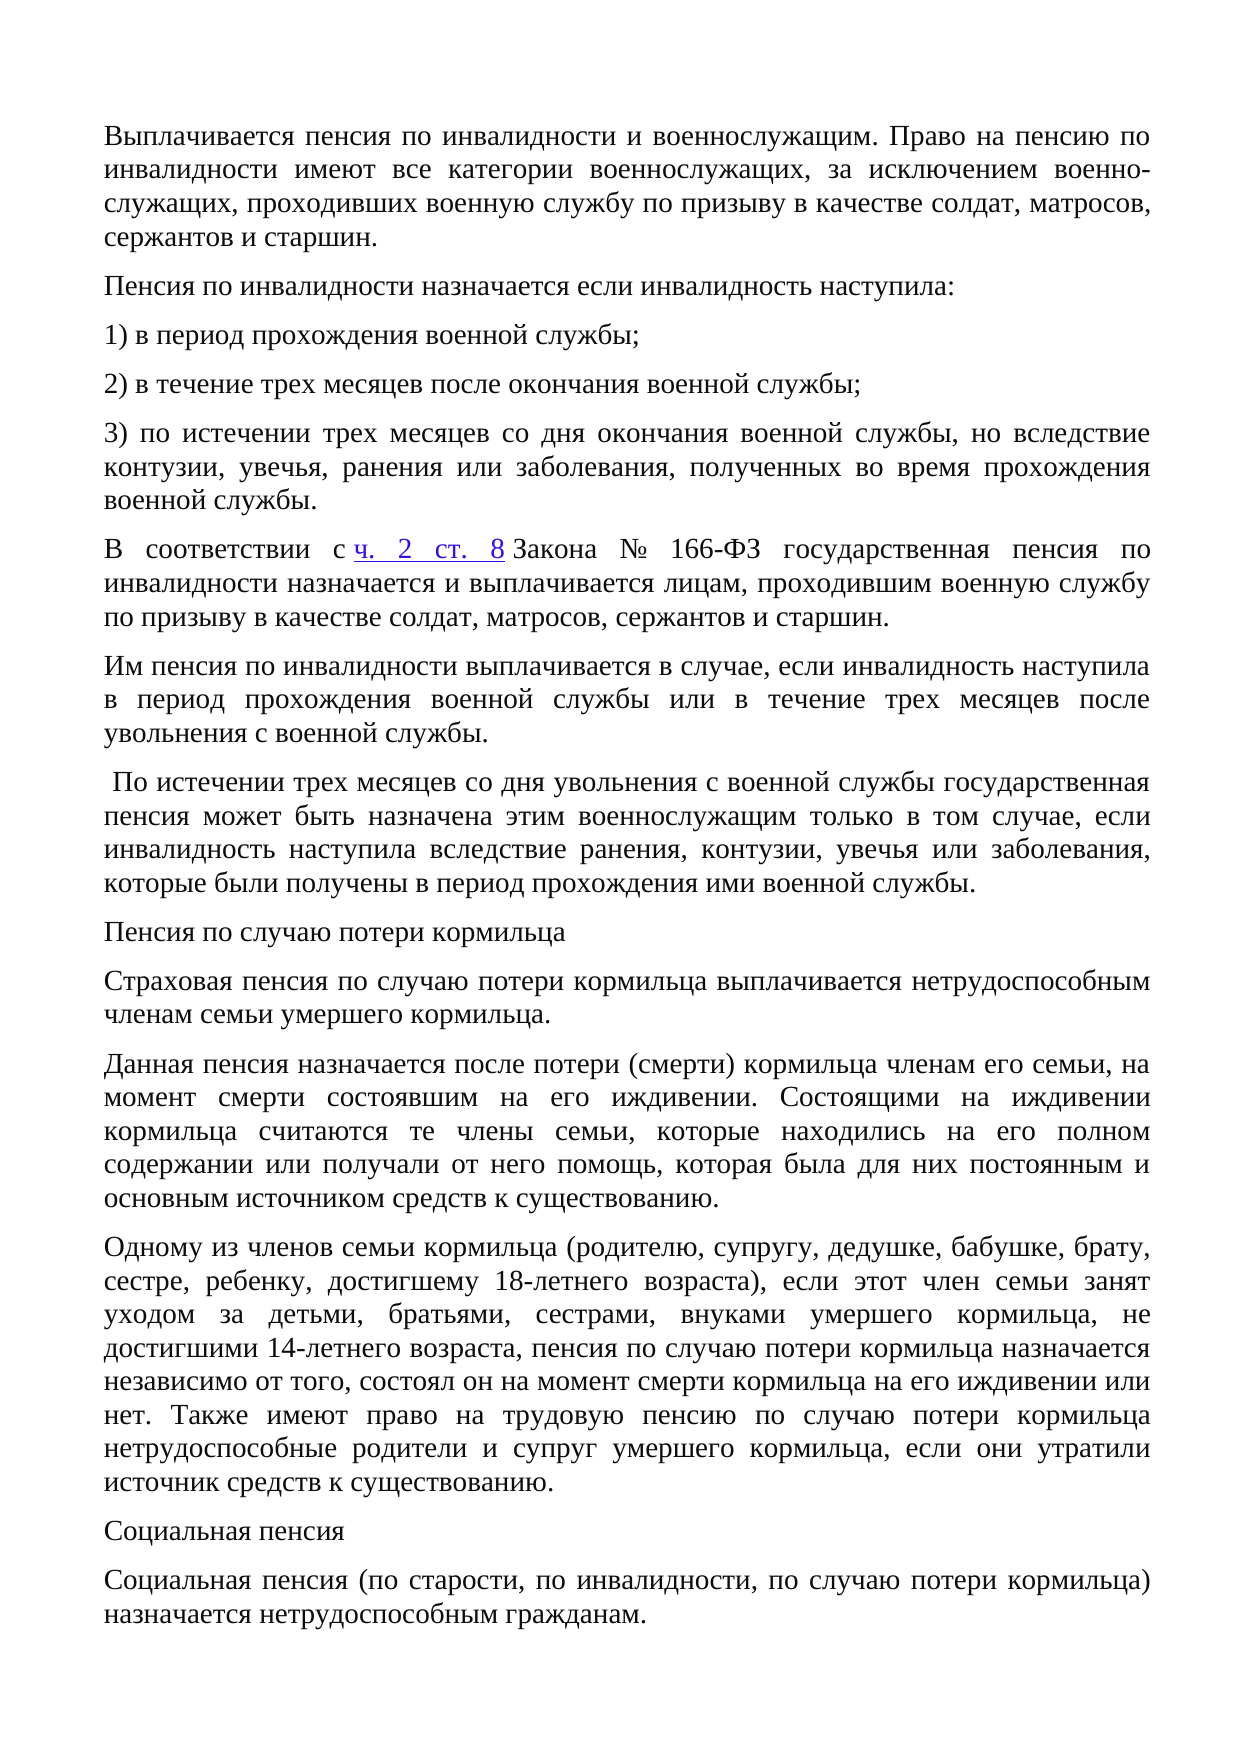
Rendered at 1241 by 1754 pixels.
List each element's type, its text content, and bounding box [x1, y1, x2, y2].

text Страховая пенсия по случаю потери кормильца выплачивается нетрудоспособным членам семьи умершего кормильца. [103, 963, 1152, 1030]
text Данная пенсия назначается после потери (смерти) кормильца членам его семьи, на момент смерти состоявшим на его иждивении. Состоящими на иждивении кормильца считаются те члены семьи, которые находились на его полном содержании или получали от него помощь, которая была для них постоянным и основным источником средств к существованию. [103, 1046, 1152, 1213]
text 2) в течение трех месяцев после окончания военной службы; [103, 366, 1152, 400]
text По истечении трех месяцев со дня увольнения с военной службы государственная пенсия может быть назначена этим военнослужащим только в том случае, если инвалидность наступила вследствие ранения, контузии, увечья или заболевания, которые были получены в период прохождения ими военной службы. [103, 764, 1152, 898]
text Пенсия по случаю потери кормильца [103, 914, 1152, 947]
text Им пенсия по инвалидности выплачивается в случае, если инвалидность наступила в период прохождения военной службы или в течение трех месяцев после увольнения с военной службы. [103, 648, 1152, 748]
text Одному из членов семьи кормильца (родителю, супругу, дедушке, бабушке, брату, сестре, ребенку, достигшему 18-летнего возраста), если этот член семьи занят уходом за детьми, братьями, сестрами, внуками умершего кормильца, не достигшими 14-летнего возраста, пенсия по случаю потери кормильца назначается независимо от того, состоял он на момент смерти кормильца на его иждивении или нет. Также имеют право на трудовую пенсию по случаю потери кормильца нетрудоспособные родители и супруг умершего кормильца, если они утратили источник средств к существованию. [103, 1229, 1152, 1497]
text Пенсия по инвалидности назначается если инвалидность наступила: [103, 268, 1152, 301]
text Выплачивается пенсия по инвалидности и военнослужащим. Право на пенсию по инвалидности имеют все категории военнослужащих, за исключением военно-служащих, проходивших военную службу по призыву в качестве солдат, матросов, сержантов и старшин. [103, 118, 1152, 252]
text Социальная пенсия [103, 1513, 1152, 1547]
text 3) по истечении трех месяцев со дня окончания военной службы, но вследствие контузии, увечья, ранения или заболевания, полученных во время прохождения военной службы. [103, 415, 1152, 516]
text Социальная пенсия (по старости, по инвалидности, по случаю потери кормильца) назначается нетрудоспособным гражданам. [103, 1562, 1152, 1629]
text 1) в период прохождения военной службы; [103, 317, 1152, 351]
text В соответствии с ч. 2 ст. 8 Закона № 166-ФЗ государственная пенсия по инвалидности назначается и выплачивается лицам, проходившим военную службу по призыву в качестве солдат, матросов, сержантов и старшин. [103, 532, 1152, 632]
